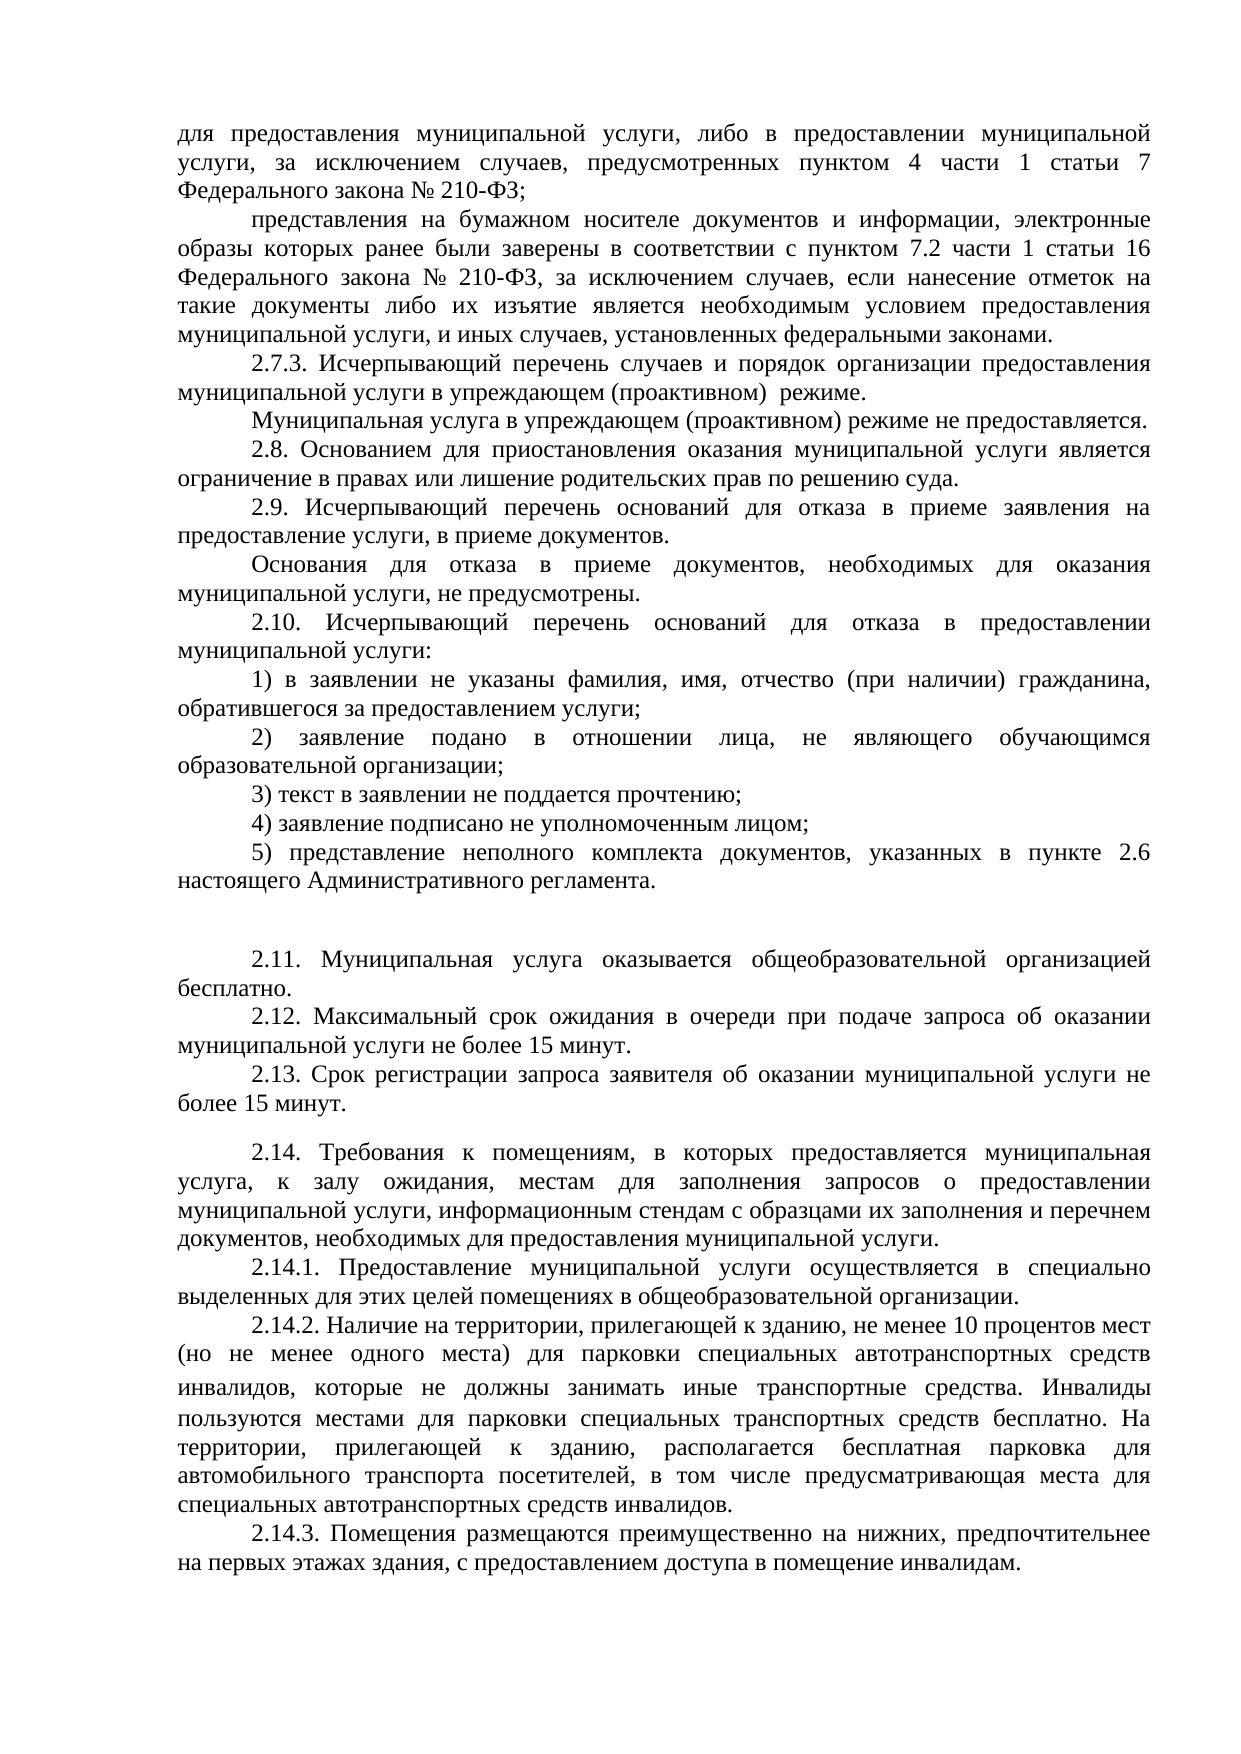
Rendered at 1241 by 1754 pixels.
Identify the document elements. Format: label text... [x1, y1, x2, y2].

text 2.13. Срок регистрации запроса заявителя об оказании муниципальной услуги не более 15 минут. [177, 1059, 1152, 1116]
text 4) заявление подписано не уполномоченным лицом; [177, 808, 1152, 837]
text 2.14.3. Помещения размещаются преимущественно на нижних, предпочтительнее на первых этажах здания, с предоставлением доступа в помещение инвалидам. [177, 1518, 1152, 1575]
text 2.14.1. Предоставление муниципальной услуги осуществляется в специально выделенных для этих целей помещениях в общеобразовательной организации. [177, 1252, 1152, 1310]
text 5) представление неполного комплекта документов, указанных в пункте 2.6 настоящего Административного регламента. [177, 837, 1152, 894]
text Основания для отказа в приеме документов, необходимых для оказания муниципальной услуги, не предусмотрены. [177, 549, 1152, 607]
text представления на бумажном носителе документов и информации, электронные образы которых ранее были заверены в соответствии с пунктом 7.2 части 1 статьи 16 Федерального закона № 210-ФЗ, за исключением случаев, если нанесение отметок на такие документы либо их изъятие является необходимым условием предоставления муниципальной услуги, и иных случаев, установленных федеральными законами. [177, 204, 1152, 348]
text Муниципальная услуга в упреждающем (проактивном) режиме не предоставляется. [177, 406, 1152, 434]
text 2.14. Требования к помещениям, в которых предоставляется муниципальная услуга, к залу ожидания, местам для заполнения запросов о предоставлении муниципальной услуги, информационным стендам с образцами их заполнения и перечнем документов, необходимых для предоставления муниципальной услуги. [177, 1137, 1152, 1252]
text 2.8. Основанием для приостановления оказания муниципальной услуги является ограничение в правах или лишение родительских прав по решению суда. [177, 434, 1152, 492]
text 1) в заявлении не указаны фамилия, имя, отчество (при наличии) гражданина, обратившегося за предоставлением услуги; [177, 664, 1152, 722]
text 2.14.2. Наличие на территории, прилегающей к зданию, не менее 10 процентов мест (но не менее одного места) для парковки специальных автотранспортных средств инвалидов, которые не должны занимать иные транспортные средства. Инвалиды пользуются местами для парковки специальных транспортных средств бесплатно. На территории, прилегающей к зданию, располагается бесплатная парковка для автомобильного транспорта посетителей, в том числе предусматривающая места для специальных автотранспортных средств инвалидов. [177, 1310, 1152, 1518]
title 2.12. Максимальный срок ожидания в очереди при подаче запроса об оказании муниципальной услуги не более 15 минут. [177, 1001, 1152, 1059]
text 2.7.3. Исчерпывающий перечень случаев и порядок организации предоставления муниципальной услуги в упреждающем (проактивном) режиме. [177, 348, 1152, 406]
title 2.11. Муниципальная услуга оказывается общеобразовательной организацией бесплатно. [177, 944, 1152, 1001]
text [177, 118, 1152, 204]
text 2.9. Исчерпывающий перечень оснований для отказа в приеме заявления на предоставление услуги, в приеме документов. [177, 492, 1152, 549]
text 2.10. Исчерпывающий перечень оснований для отказа в предоставлении муниципальной услуги: [177, 607, 1152, 664]
text 2) заявление подано в отношении лица, не являющего обучающимся образовательной организации; [177, 722, 1152, 779]
text 3) текст в заявлении не поддается прочтению; [177, 779, 1152, 808]
